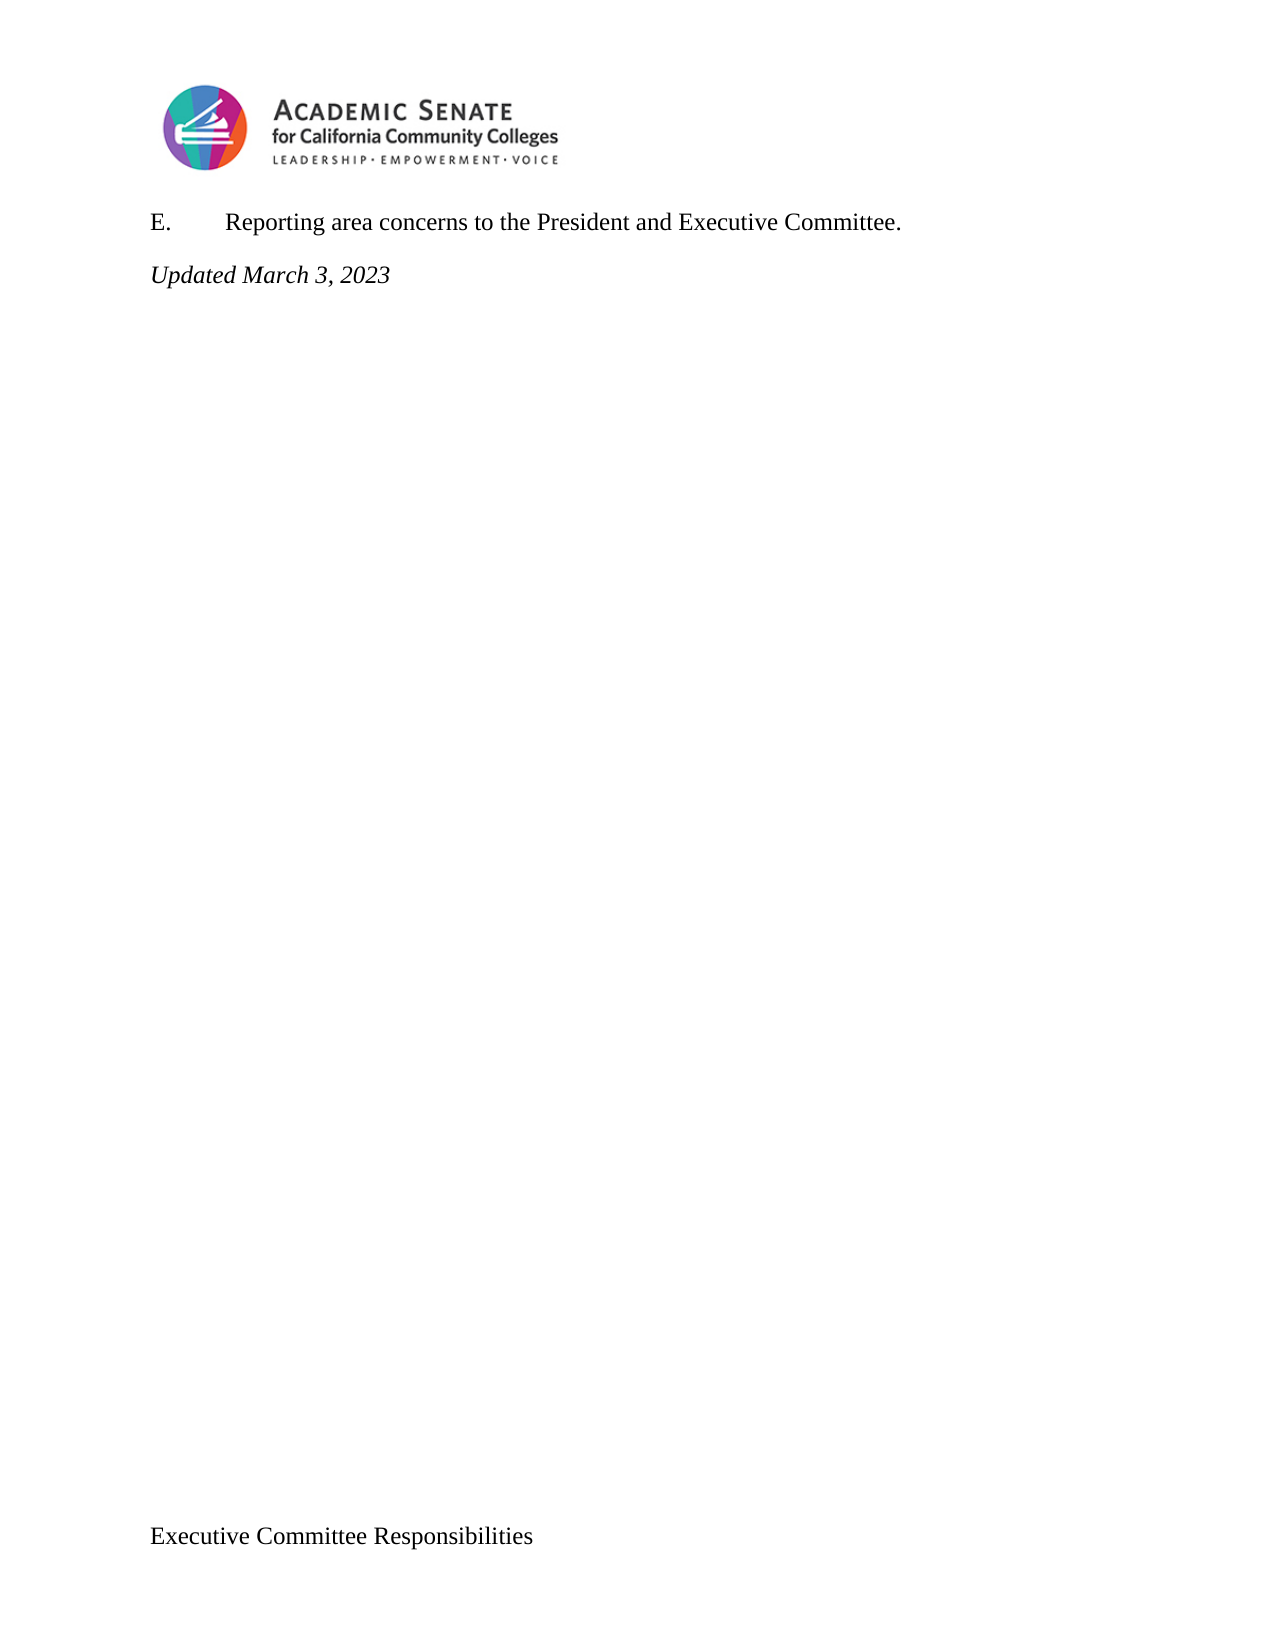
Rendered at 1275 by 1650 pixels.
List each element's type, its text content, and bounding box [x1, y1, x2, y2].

text E. Reporting area concerns to the President and Executive Committee. [150, 207, 1125, 236]
text Updated March 3, 2023 [150, 261, 1125, 289]
picture [150, 75, 574, 182]
